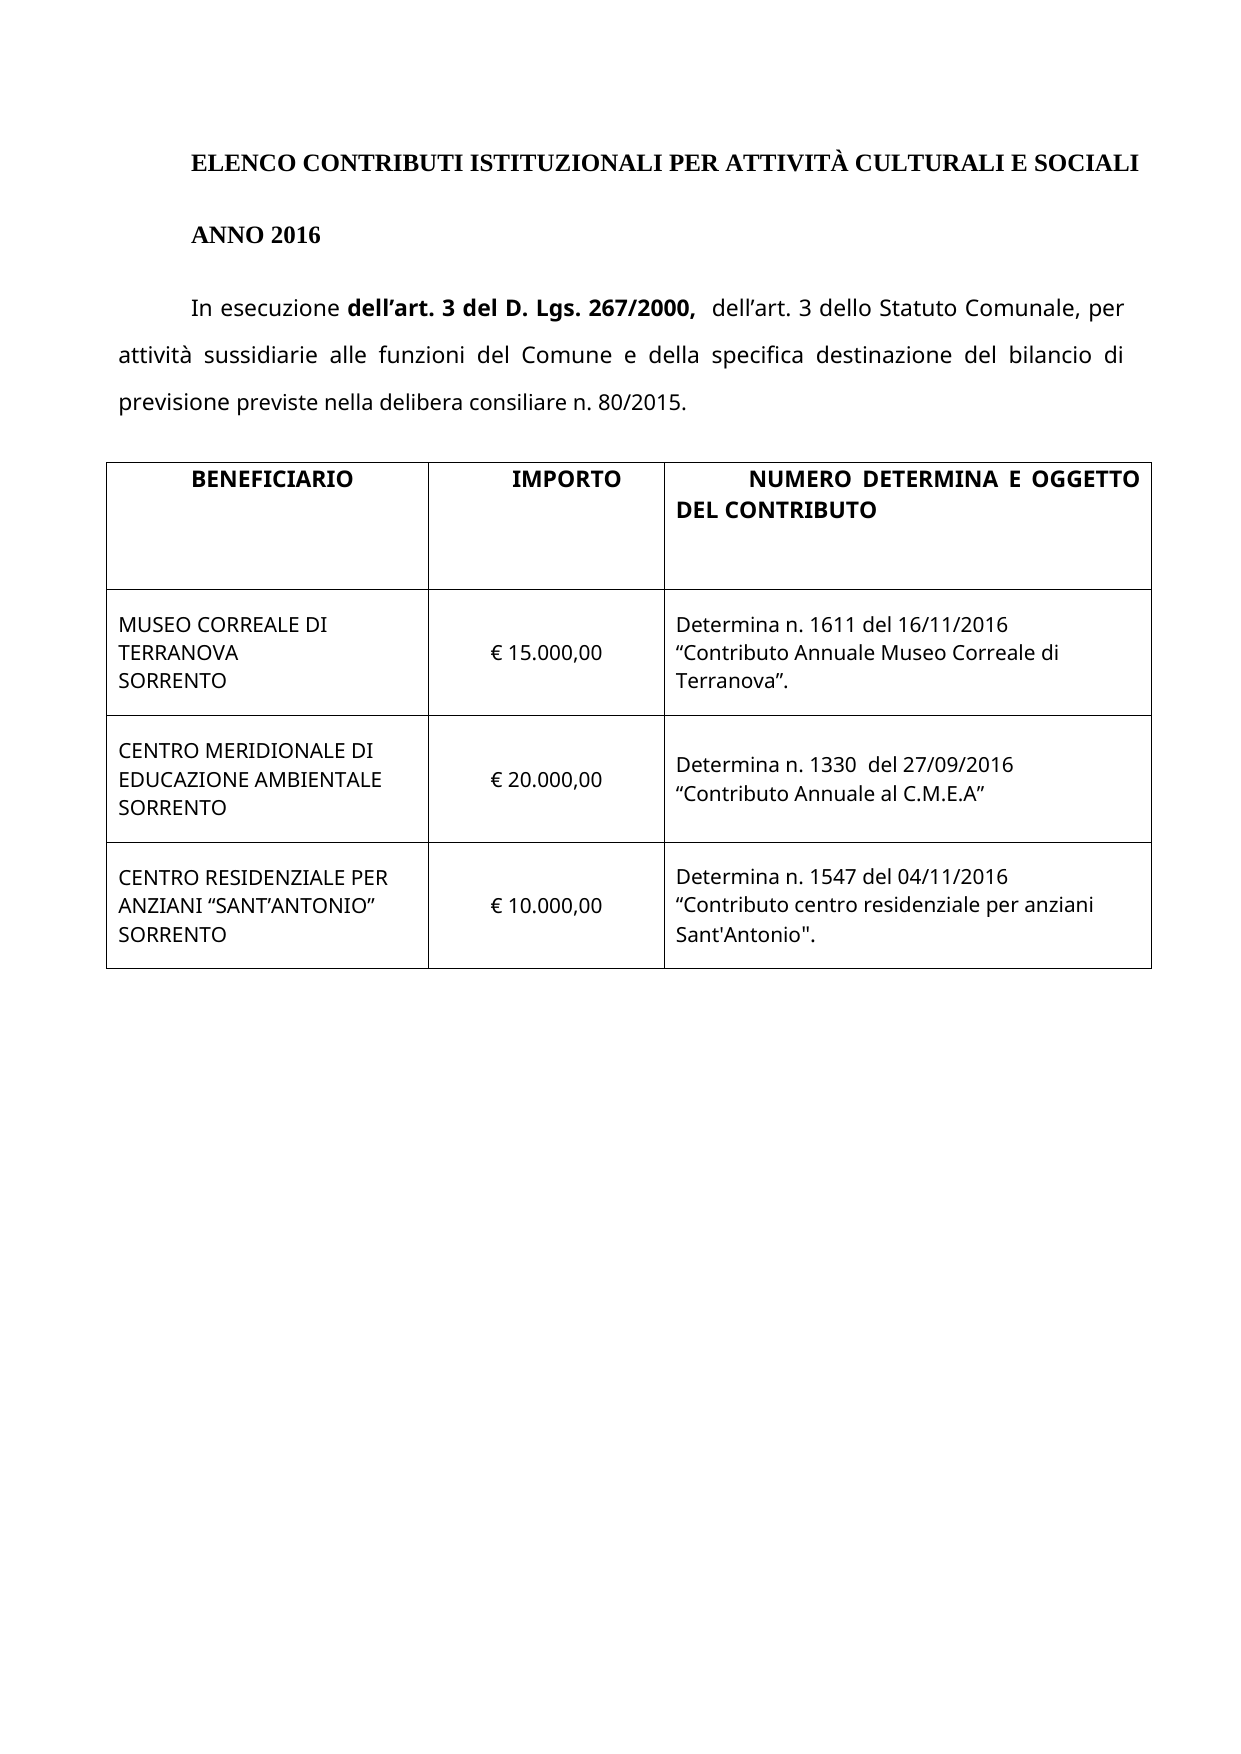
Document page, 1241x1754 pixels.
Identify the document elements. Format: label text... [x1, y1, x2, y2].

table_cell CENTRO MERIDIONALE DI EDUCAZIONE AMBIENTALE SORRENTO [107, 716, 428, 842]
text ELENCO CONTRIBUTI ISTITUZIONALI PER ATTIVITÀ CULTURALI E SOCIALI [118, 148, 1187, 176]
table_cell Determina n. 1611 del 16/11/2016 “Contributo Annuale Museo Correale di Terranova”. [665, 590, 1151, 715]
text In esecuzione dell’art. 3 del D. Lgs. 267/2000, dell’art. 3 dello Statuto Comunale, per attività sussidiarie alle funzioni del Comune e della specifica destinazione del bilancio di previsione previste nella delibera consiliare n. 80/2015. [118, 292, 1125, 417]
table_cell € 10.000,00 [429, 843, 664, 968]
table_header NUMERO DETERMINA E OGGETTO DEL CONTRIBUTO [665, 463, 1151, 588]
table_header IMPORTO [429, 463, 664, 588]
table_cell € 15.000,00 [429, 590, 664, 715]
text ANNO 2016 [118, 220, 1187, 249]
table_cell MUSEO CORREALE DI TERRANOVA SORRENTO [107, 590, 428, 715]
table_cell Determina n. 1547 del 04/11/2016 “Contributo centro residenziale per anziani Sant'Antonio". [665, 843, 1151, 968]
table_cell CENTRO RESIDENZIALE PER ANZIANI “SANT’ANTONIO” SORRENTO [107, 843, 428, 968]
table_cell € 20.000,00 [429, 716, 664, 842]
table_cell Determina n. 1330 del 27/09/2016 “Contributo Annuale al C.M.E.A” [665, 716, 1151, 842]
table_header BENEFICIARIO [107, 463, 428, 588]
